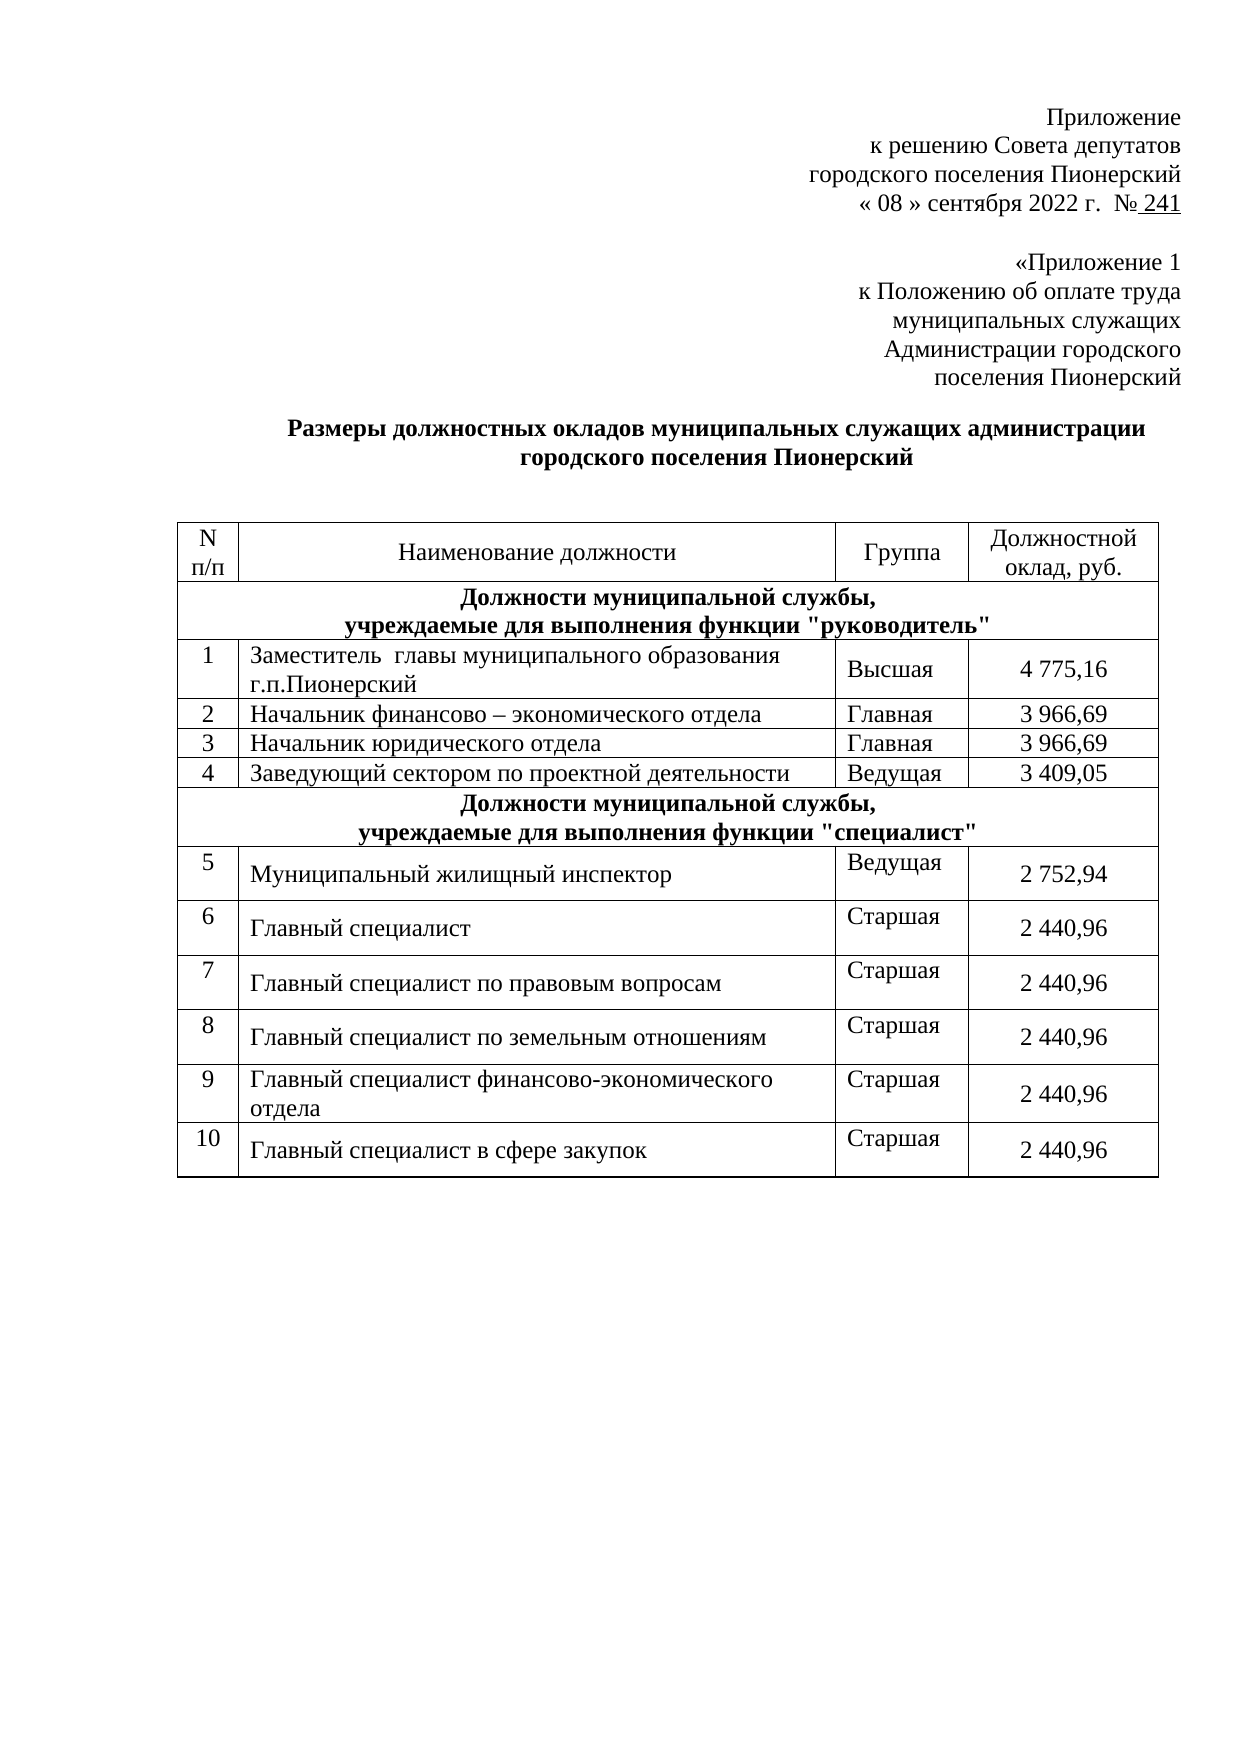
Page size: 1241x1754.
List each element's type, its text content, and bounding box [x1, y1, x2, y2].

table_header Наименование должности [239, 523, 835, 581]
table_cell Начальник финансово – экономического отдела [239, 699, 835, 727]
table_cell Главная [836, 729, 968, 757]
text Приложение [177, 102, 1181, 131]
table_cell Начальник юридического отдела [239, 729, 835, 757]
table_cell Заместитель главы муниципального образования г.п.Пионерский [239, 640, 835, 698]
table_cell Заведующий сектором по проектной деятельности [239, 758, 835, 787]
table_cell 2 440,96 [969, 1123, 1158, 1176]
table_header Должностной оклад, руб. [969, 523, 1158, 581]
table_cell Высшая [836, 640, 968, 698]
table_cell 5 [178, 847, 238, 900]
text к решению Совета депутатов [177, 131, 1181, 159]
table_cell Старшая [836, 901, 968, 954]
table_header N п/п [178, 523, 238, 581]
table_cell Ведущая [836, 847, 968, 900]
table_cell Главный специалист [239, 901, 835, 954]
table_cell Главный специалист по земельным отношениям [239, 1010, 835, 1063]
table_cell 3 966,69 [969, 699, 1158, 727]
table_cell 2 [178, 699, 238, 727]
table_cell 9 [178, 1065, 238, 1122]
table_cell 3 966,69 [969, 729, 1158, 757]
text Размеры должностных окладов муниципальных служащих администрации городского поселения Пионерский [252, 413, 1181, 471]
text городского поселения Пионерский [177, 159, 1181, 188]
table_cell 3 [178, 729, 238, 757]
table_header Группа [836, 523, 968, 581]
table_cell 3 409,05 [969, 758, 1158, 787]
table_cell 2 440,96 [969, 1010, 1158, 1063]
table_cell 4 [178, 758, 238, 787]
table_cell Главный специалист финансово-экономического отдела [239, 1065, 835, 1122]
table_cell 10 [178, 1123, 238, 1176]
table_cell 6 [178, 901, 238, 954]
table_cell 2 440,96 [969, 901, 1158, 954]
table_cell Старшая [836, 1010, 968, 1063]
table_cell 7 [178, 956, 238, 1009]
text «Приложение 1 [768, 247, 1181, 276]
text к Положению об оплате труда муниципальных служащих Администрации городского поселения Пионерский [768, 276, 1181, 391]
table_cell Должности муниципальной службы, учреждаемые для выполнения функции "специалист" [178, 788, 1158, 846]
table_cell 1 [178, 640, 238, 698]
table_cell Главный специалист в сфере закупок [239, 1123, 835, 1176]
table_cell 2 752,94 [969, 847, 1158, 900]
table_cell Старшая [836, 1065, 968, 1122]
table_cell Муниципальный жилищный инспектор [239, 847, 835, 900]
table_cell 4 775,16 [969, 640, 1158, 698]
table_cell Должности муниципальной службы, учреждаемые для выполнения функции "руководитель" [178, 582, 1158, 639]
table_cell Старшая [836, 956, 968, 1009]
table_cell Ведущая [836, 758, 968, 787]
table_cell Главный специалист по правовым вопросам [239, 956, 835, 1009]
table_cell Старшая [836, 1123, 968, 1176]
table_cell Главная [836, 699, 968, 727]
table_cell 2 440,96 [969, 956, 1158, 1009]
text « 08 » сентября 2022 г. № 241 [177, 188, 1181, 217]
table_cell 2 440,96 [969, 1065, 1158, 1122]
table_cell 8 [178, 1010, 238, 1063]
